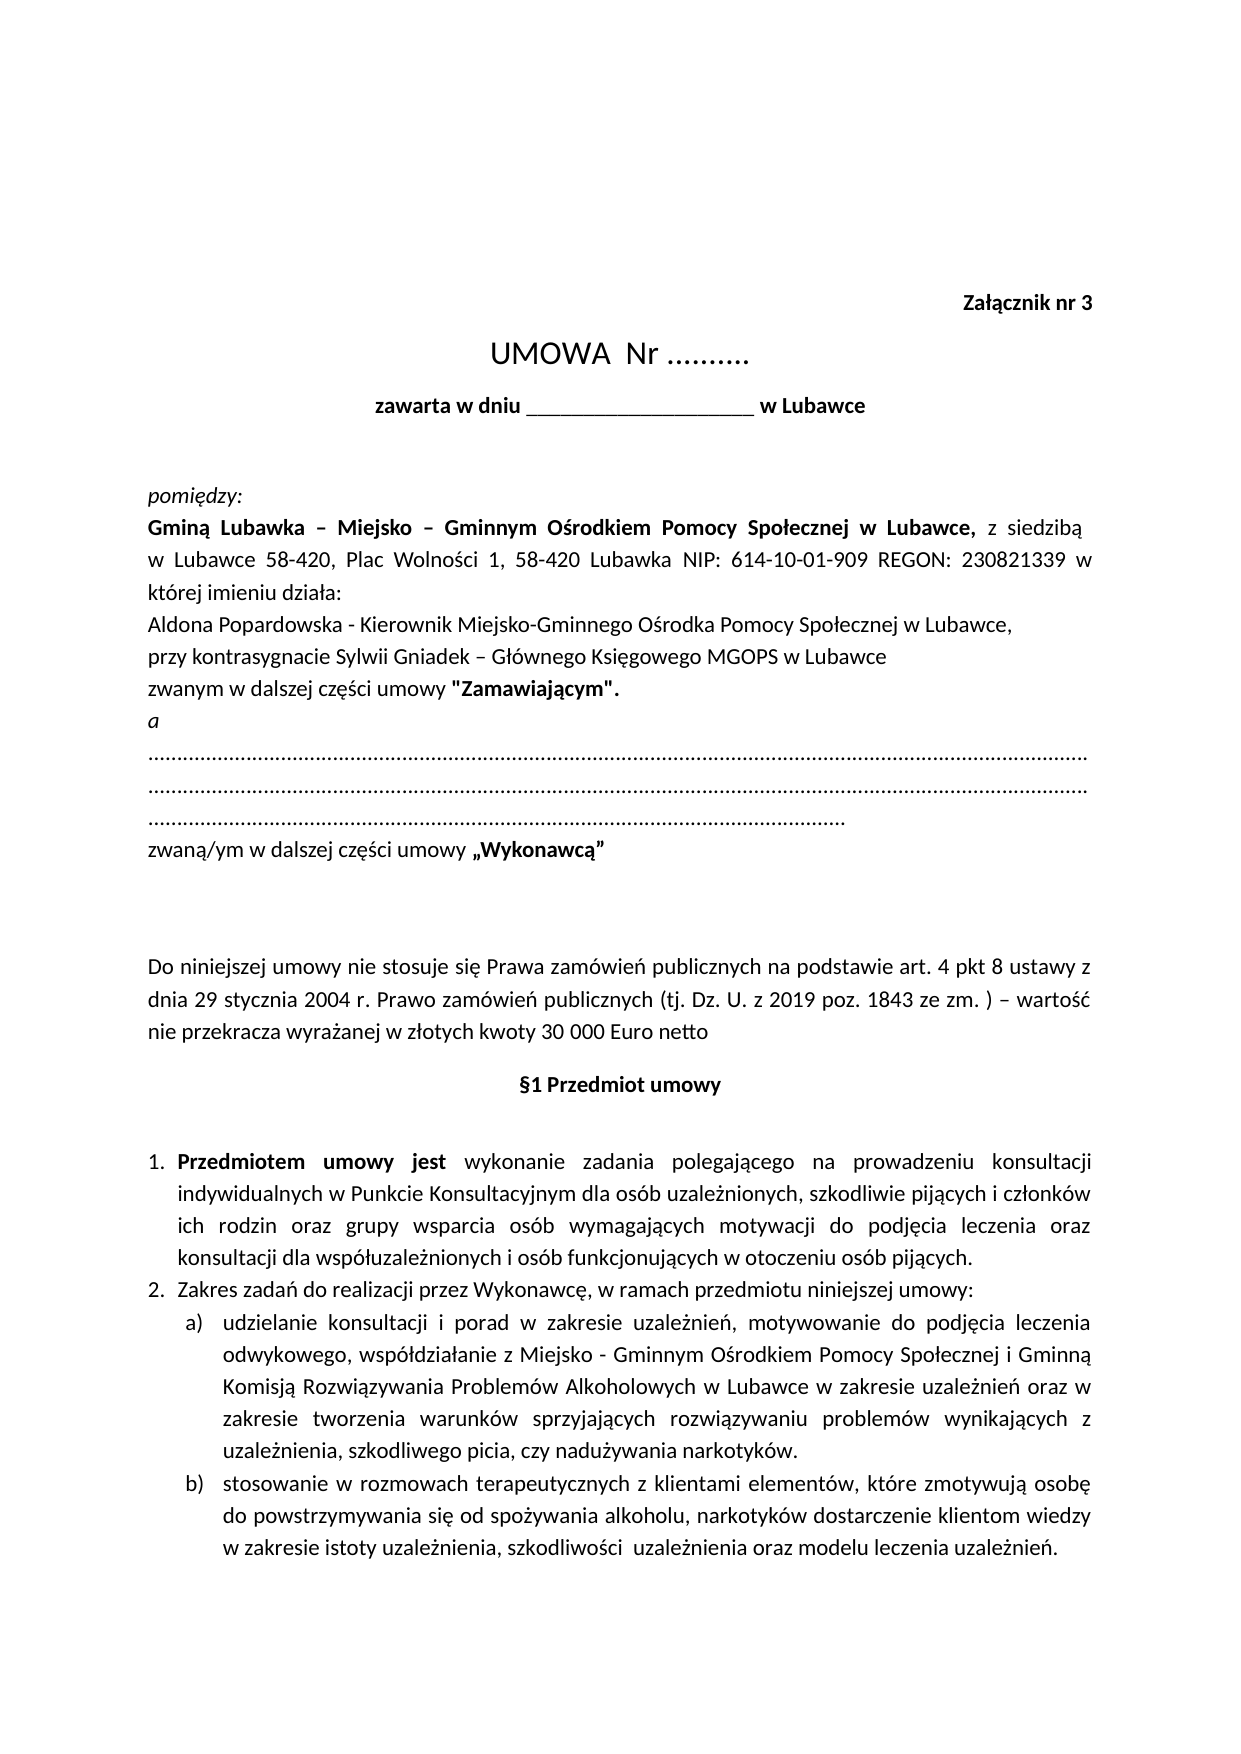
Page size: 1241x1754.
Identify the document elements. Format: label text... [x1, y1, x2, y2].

text zwaną/ym w dalszej części umowy „Wykonawcą” [148, 835, 1093, 863]
text Aldona Popardowska - Kierownik Miejsko-Gminnego Ośrodka Pomocy Społecznej w Lubawce, [148, 610, 1093, 638]
text §1 Przedmiot umowy [148, 1070, 1093, 1098]
list stosowanie w rozmowach terapeutycznych z klientami elementów, które zmotywują osobę do powstrzymywania się od spożywania alkoholu, narkotyków dostarczenie klientom wiedzy w zakresie istoty uzależnienia, szkodliwości uzależnienia oraz modelu leczenia uzależnień. [185, 1469, 1093, 1561]
text a [148, 706, 1093, 734]
text ............................................................................................................................................................................................................................................................................................................................................................................................................................................................... [148, 738, 1093, 831]
list udzielanie konsultacji i porad w zakresie uzależnień, motywowanie do podjęcia leczenia odwykowego, współdziałanie z Miejsko - Gminnym Ośrodkiem Pomocy Społecznej i Gminną Komisją Rozwiązywania Problemów Alkoholowych w Lubawce w zakresie uzależnień oraz w zakresie tworzenia warunków sprzyjających rozwiązywaniu problemów wynikających z uzależnienia, szkodliwego picia, czy nadużywania narkotyków. [185, 1308, 1093, 1464]
text Gminą Lubawka – Miejsko – Gminnym Ośrodkiem Pomocy Społecznej w Lubawce, z siedzibą w Lubawce 58-420, Plac Wolności 1, 58-420 Lubawka NIP: 614-10-01-909 REGON: 230821339 w której imieniu działa: [148, 513, 1093, 606]
text pomiędzy: [148, 481, 1093, 509]
text Załącznik nr 3 [148, 288, 1093, 316]
text UMOWA Nr .......... [148, 332, 1093, 373]
text Do niniejszej umowy nie stosuje się Prawa zamówień publicznych na podstawie art. 4 pkt 8 ustawy z dnia 29 stycznia 2004 r. Prawo zamówień publicznych (tj. Dz. U. z 2019 poz. 1843 ze zm. ) – wartość nie przekracza wyrażanej w złotych kwoty 30 000 Euro netto [148, 952, 1093, 1045]
text zawarta w dniu ____________________ w Lubawce [148, 392, 1093, 420]
list Zakres zadań do realizacji przez Wykonawcę, w ramach przedmiotu niniejszej umowy: [148, 1276, 1093, 1303]
list Przedmiotem umowy jest wykonanie zadania polegającego na prowadzeniu konsultacji indywidualnych w Punkcie Konsultacyjnym dla osób uzależnionych, szkodliwie pijących i członków ich rodzin oraz grupy wsparcia osób wymagających motywacji do podjęcia leczenia oraz konsultacji dla współuzależnionych i osób funkcjonujących w otoczeniu osób pijących. [148, 1147, 1093, 1271]
text zwanym w dalszej części umowy "Zamawiającym". [148, 674, 1093, 702]
text przy kontrasygnacie Sylwii Gniadek – Głównego Księgowego MGOPS w Lubawce [148, 642, 1093, 670]
